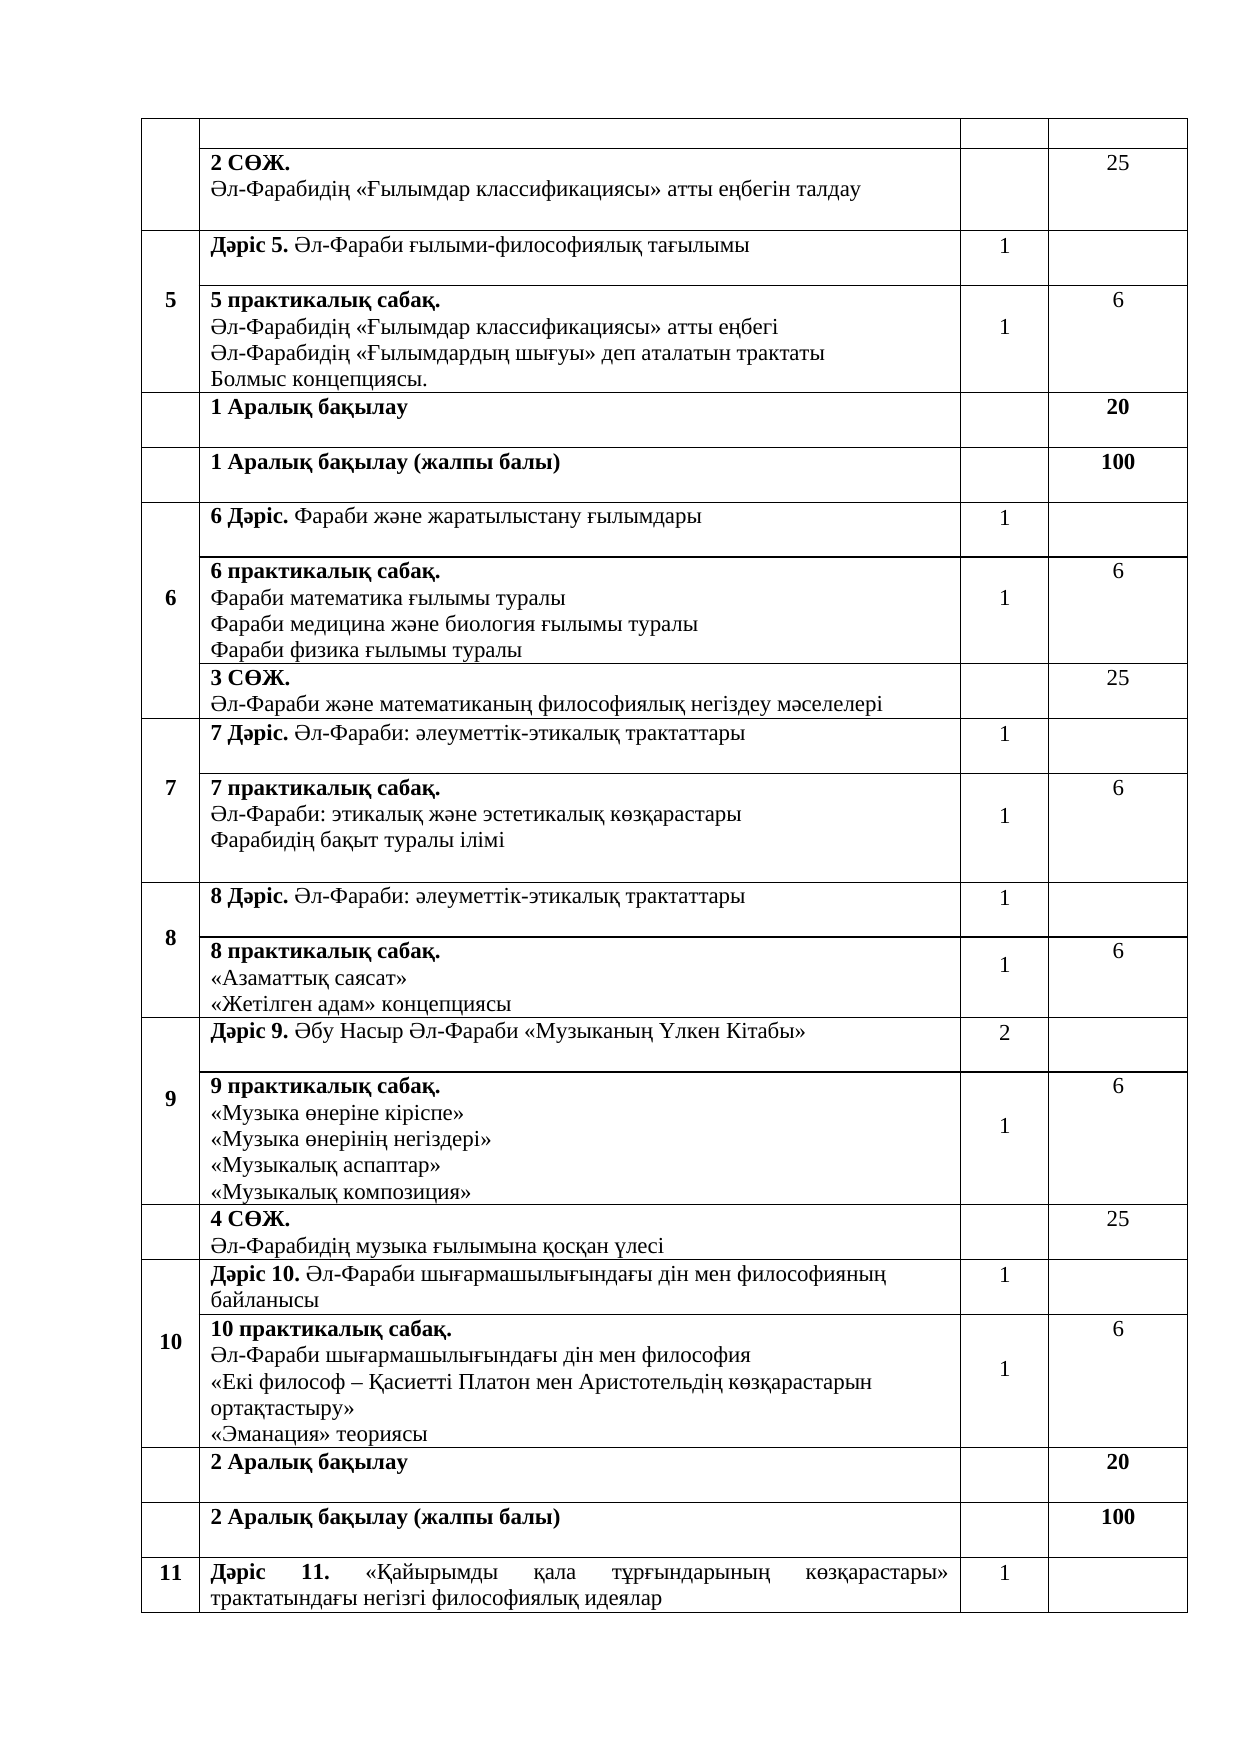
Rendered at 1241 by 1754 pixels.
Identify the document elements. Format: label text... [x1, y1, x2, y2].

table_cell 11 [142, 1558, 199, 1612]
table_cell 7 [142, 719, 199, 882]
table_cell [1049, 1018, 1187, 1071]
table_cell [1049, 1558, 1187, 1612]
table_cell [200, 119, 960, 148]
table_cell 20 [1049, 1448, 1187, 1502]
table_cell [1049, 1260, 1187, 1314]
table_cell 1 [961, 883, 1048, 936]
table_cell 1 [961, 938, 1048, 1017]
table_cell 3 СӨЖ. Әл-Фараби және математиканың философиялық негіздеу мәселелері [200, 664, 960, 718]
table_cell [961, 393, 1048, 447]
table_cell 1 [961, 503, 1048, 556]
table_cell 10 практикалық сабақ. Әл-Фараби шығармашылығындағы дін мен философия «Екі философ – Қасиетті Платон мен Аристотельдің көзқарастарын ортақтастыру» «Эманация» теориясы [200, 1315, 960, 1447]
table_cell [961, 1205, 1048, 1259]
table_cell 1 [961, 286, 1048, 392]
table_cell 25 [1049, 149, 1187, 230]
table_cell 6 Дәріс. Фараби және жаратылыстану ғылымдары [200, 503, 960, 556]
table_cell 6 [1049, 119, 1187, 148]
table_cell 1 [961, 119, 1048, 148]
table_cell 8 Дәріс. Әл-Фараби: әлеуметтік-этикалық трактаттары [200, 883, 960, 936]
table_cell 7 Дәріс. Әл-Фараби: әлеуметтік-этикалық трактаттары [200, 719, 960, 773]
table_cell 2 Аралық бақылау (жалпы балы) [200, 1503, 960, 1557]
table_cell 1 [961, 1558, 1048, 1612]
table_cell [142, 1503, 199, 1557]
table_cell Дәріс 5. Әл-Фараби ғылыми-философиялық тағылымы [200, 231, 960, 285]
table_cell [1049, 883, 1187, 936]
table_cell 6 [1049, 938, 1187, 1017]
table_cell 20 [1049, 393, 1187, 447]
table_cell 6 [142, 503, 199, 718]
table_cell Дәріс 9. Әбу Насыр Әл-Фараби «Музыканың Үлкен Кітабы» [200, 1018, 960, 1071]
table_cell 1 Аралық бақылау (жалпы балы) [200, 448, 960, 502]
table_cell 2 Аралық бақылау [200, 1448, 960, 1502]
table_cell 4 СӨЖ. Әл-Фарабидің музыка ғылымына қосқан үлесі [200, 1205, 960, 1259]
table_cell [961, 664, 1048, 718]
table_cell [961, 448, 1048, 502]
table_cell [961, 149, 1048, 230]
table_cell 6 [1049, 774, 1187, 882]
table_cell [961, 1448, 1048, 1502]
table_cell [961, 1503, 1048, 1557]
table_cell 1 [961, 719, 1048, 773]
table_cell 6 [1049, 1073, 1187, 1204]
table_cell 1 [961, 1073, 1048, 1204]
table_cell 1 Аралық бақылау [200, 393, 960, 447]
table_cell Дәріс 11. «Қайырымды қала тұрғындарының көзқарастары» трактатындағы негізгі философиялық идеялар [200, 1558, 960, 1612]
table_cell 2 СӨЖ. Әл-Фарабидің «Ғылымдар классификациясы» атты еңбегін талдау [200, 149, 960, 230]
table_cell [142, 1448, 199, 1502]
table_cell 2 [961, 1018, 1048, 1071]
table_cell 25 [1049, 664, 1187, 718]
table_cell 8 практикалық сабақ. «Азаматтық саясат» «Жетілген адам» концепциясы [200, 938, 960, 1017]
table_cell 1 [961, 231, 1048, 285]
table_cell [142, 393, 199, 447]
table_cell 9 [142, 1018, 199, 1204]
table_cell 5 практикалық сабақ. Әл-Фарабидің «Ғылымдар классификациясы» атты еңбегі Әл-Фарабидің «Ғылымдардың шығуы» деп аталатын трактаты Болмыс концепциясы. [200, 286, 960, 392]
table_cell 6 [1049, 286, 1187, 392]
table_cell 10 [142, 1260, 199, 1447]
table_cell [1049, 231, 1187, 285]
table_cell 6 практикалық сабақ. Фараби математика ғылымы туралы Фараби медицина және биология ғылымы туралы Фараби физика ғылымы туралы [200, 558, 960, 663]
table_cell 1 [961, 1315, 1048, 1447]
table_cell Дәріс 10. Әл-Фараби шығармашылығындағы дін мен философияның байланысы [200, 1260, 960, 1314]
table_cell 1 [961, 774, 1048, 882]
table_cell 100 [1049, 448, 1187, 502]
table_cell 25 [1049, 1205, 1187, 1259]
table_cell 6 [1049, 558, 1187, 663]
table_cell 6 [1049, 1315, 1187, 1447]
table_cell 1 [961, 1260, 1048, 1314]
table_cell 100 [1049, 1503, 1187, 1557]
table_cell 9 практикалық сабақ. «Музыка өнеріне кіріспе» «Музыка өнерінің негіздері» «Музыкалық аспаптар» «Музыкалық композиция» [200, 1073, 960, 1204]
table_cell 8 [142, 883, 199, 1017]
table_cell [1049, 719, 1187, 773]
table_cell 7 практикалық сабақ. Әл-Фараби: этикалық және эстетикалық көзқарастары Фарабидің бақыт туралы ілімі [200, 774, 960, 882]
table_cell 5 [142, 231, 199, 392]
table_cell [142, 448, 199, 502]
table_cell [142, 1205, 199, 1259]
table_cell 1 [961, 558, 1048, 663]
table_cell [1049, 503, 1187, 556]
